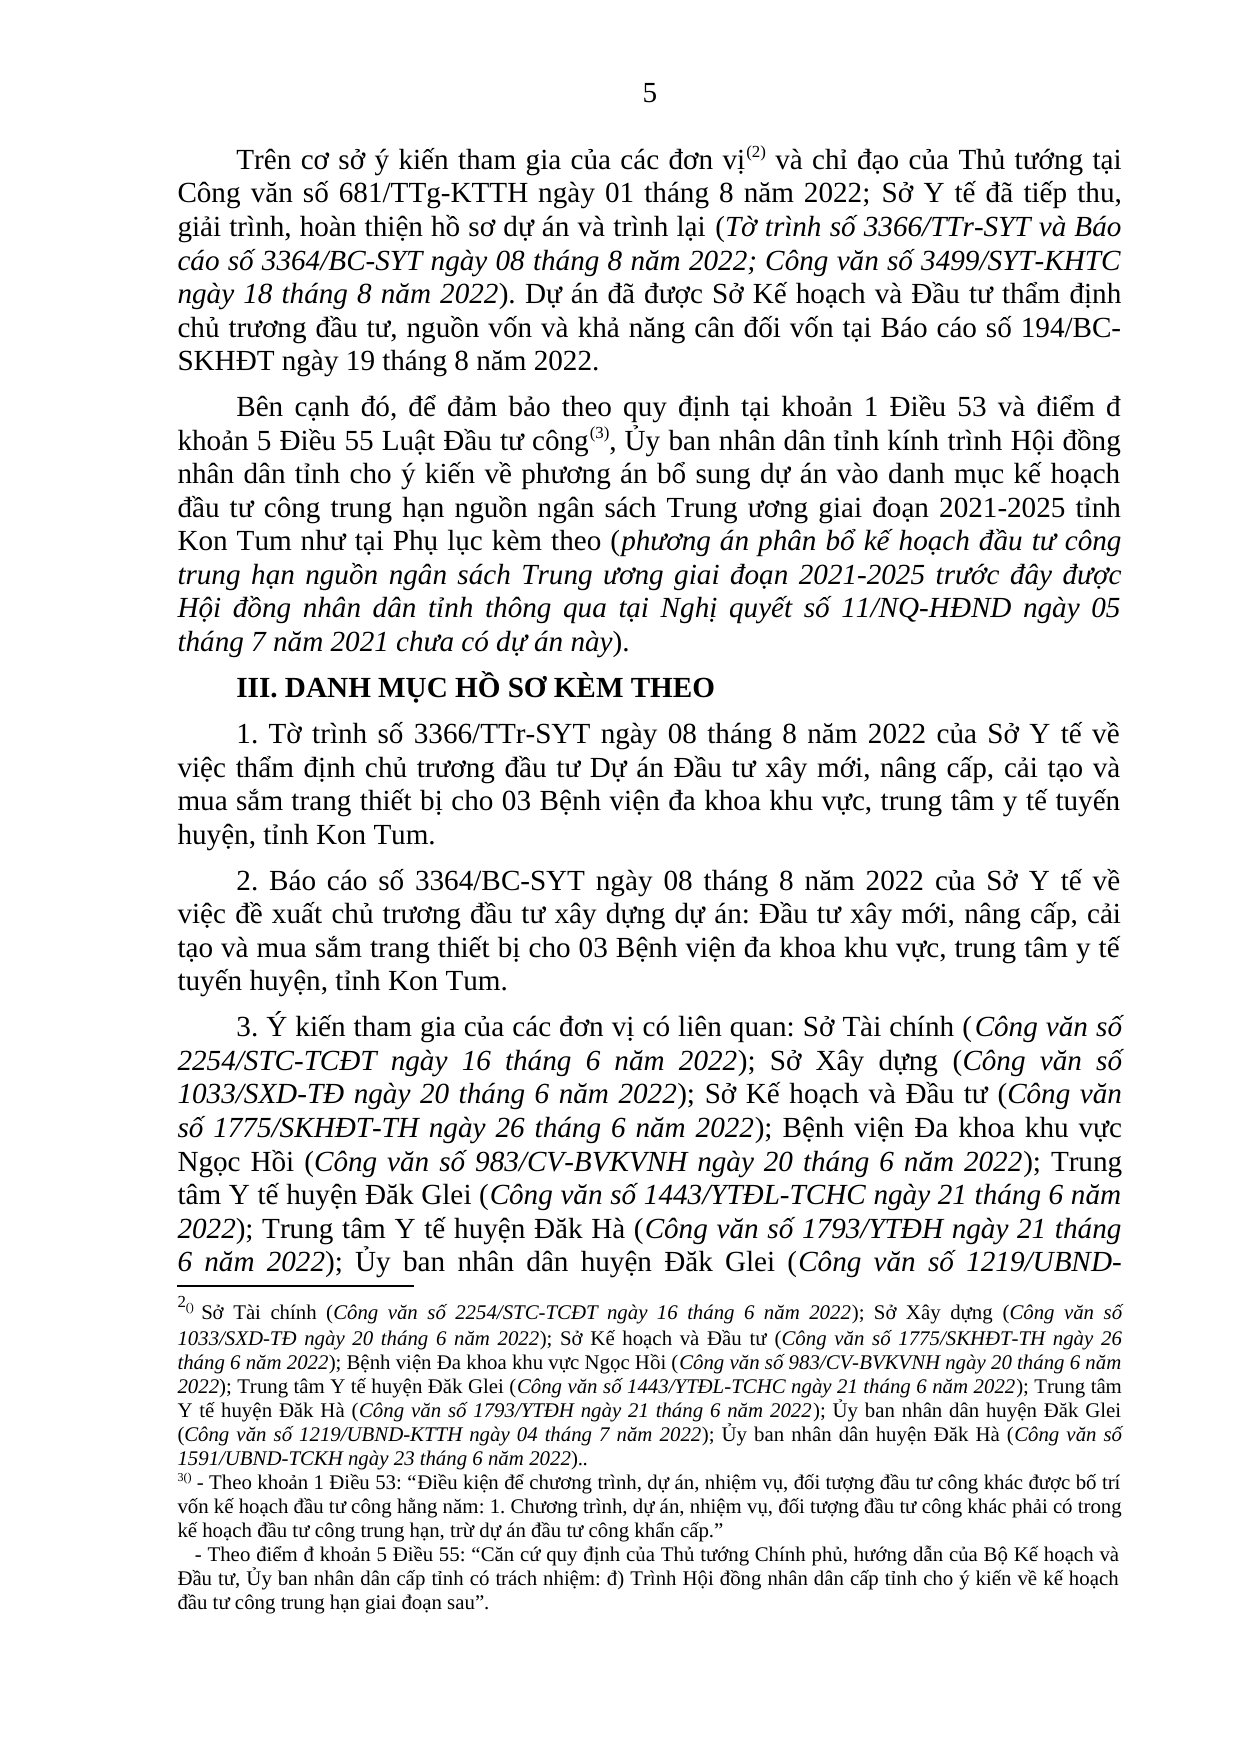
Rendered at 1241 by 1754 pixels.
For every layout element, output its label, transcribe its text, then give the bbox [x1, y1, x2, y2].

text Trên cơ sở ý kiến tham gia của các đơn vị() và chỉ đạo của Thủ tướng tại Công văn số 681/TTg-KTTH ngày 01 tháng 8 năm 2022; Sở Y tế đã tiếp thu, giải trình, hoàn thiện hồ sơ dự án và trình lại (Tờ trình số 3366/TTr-SYT và Báo cáo số 3364/BC-SYT ngày 08 tháng 8 năm 2022; Công văn số 3499/SYT-KHTC ngày 18 tháng 8 năm 2022). Dự án đã được Sở Kế hoạch và Đầu tư thẩm định chủ trương đầu tư, nguồn vốn và khả năng cân đối vốn tại Báo cáo số 194/BC-SKHĐT ngày 19 tháng 8 năm 2022. [177, 142, 1122, 377]
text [177, 1009, 1122, 1278]
text 2. Báo cáo số 3364/BC-SYT ngày 08 tháng 8 năm 2022 của Sở Y tế về việc đề xuất chủ trương đầu tư xây dựng dự án: Đầu tư xây mới, nâng cấp, cải tạo và mua sắm trang thiết bị cho 03 Bệnh viện đa khoa khu vực, trung tâm y tế tuyến huyện, tỉnh Kon Tum. [177, 863, 1122, 997]
text III. DANH MỤC HỒ SƠ KÈM THEO [177, 670, 1122, 704]
text Bên cạnh đó, để đảm bảo theo quy định tại khoản 1 Điều 53 và điểm đ khoản 5 Điều 55 Luật Đầu tư công(), Ủy ban nhân dân tỉnh kính trình Hội đồng nhân dân tỉnh cho ý kiến về phương án bổ sung dự án vào danh mục kế hoạch đầu tư công trung hạn nguồn ngân sách Trung ương giai đoạn 2021-2025 tỉnh Kon Tum như tại Phụ lục kèm theo (phương án phân bổ kế hoạch đầu tư công trung hạn nguồn ngân sách Trung ương giai đoạn 2021-2025 trước đây được Hội đồng nhân dân tỉnh thông qua tại Nghị quyết số 11/NQ-HĐND ngày 05 tháng 7 năm 2021 chưa có dự án này). [177, 389, 1122, 658]
text 1. Tờ trình số 3366/TTr-SYT ngày 08 tháng 8 năm 2022 của Sở Y tế về việc thẩm định chủ trương đầu tư Dự án Đầu tư xây mới, nâng cấp, cải tạo và mua sắm trang thiết bị cho 03 Bệnh viện đa khoa khu vực, trung tâm y tế tuyến huyện, tỉnh Kon Tum. [177, 716, 1122, 850]
